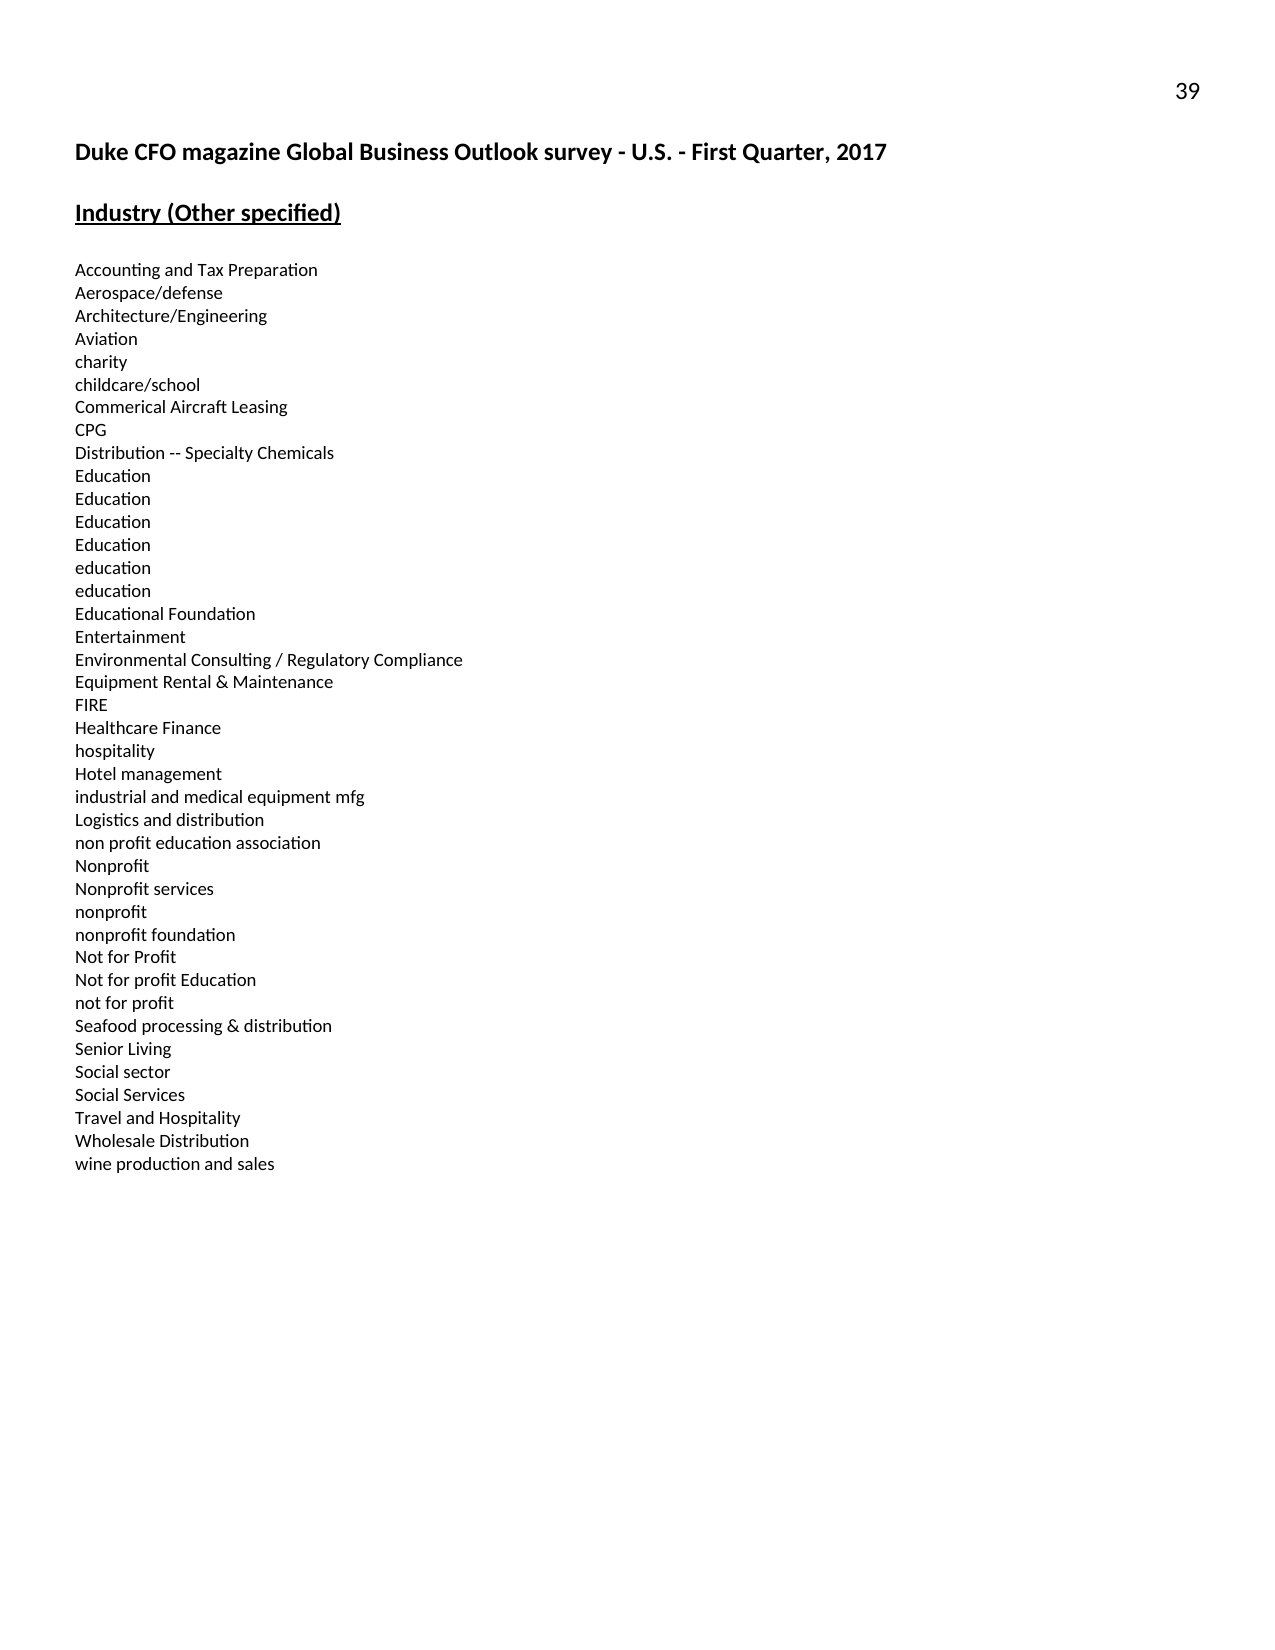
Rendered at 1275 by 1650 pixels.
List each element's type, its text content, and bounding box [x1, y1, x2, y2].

table_cell Aviation [75, 327, 1082, 350]
table_cell Nonprofit services [75, 877, 1082, 900]
table_cell Not for Profit [75, 946, 1082, 968]
text Duke CFO magazine Global Business Outlook survey - U.S. - First Quarter, 2017 [75, 136, 1200, 167]
table_cell Senior Living [75, 1037, 1082, 1060]
table_cell Healthcare Finance [75, 716, 1082, 739]
table_cell childcare/school [75, 373, 1082, 396]
table_cell Social Services [75, 1083, 1082, 1106]
table_cell Seafood processing & distribution [75, 1014, 1082, 1037]
table_cell Education [75, 487, 1082, 510]
table_cell Educational Foundation [75, 602, 1082, 625]
text 39 [75, 75, 1200, 106]
table_cell Nonprofit [75, 854, 1082, 877]
table_cell Not for profit Education [75, 969, 1082, 991]
table_cell Distribution -- Specialty Chemicals [75, 441, 1082, 464]
table_cell education [75, 556, 1082, 579]
table_cell hospitality [75, 739, 1082, 762]
table_cell Logistics and distribution [75, 808, 1082, 831]
table_cell nonprofit [75, 900, 1082, 923]
table_cell industrial and medical equipment mfg [75, 785, 1082, 808]
table_cell Education [75, 533, 1082, 556]
table_cell not for profit [75, 991, 1082, 1014]
table_cell Social sector [75, 1060, 1082, 1083]
table_cell Travel and Hospitality [75, 1106, 1082, 1129]
table_cell Hotel management [75, 762, 1082, 785]
table_cell Education [75, 464, 1082, 487]
table_cell Architecture/Engineering [75, 304, 1082, 327]
table_cell education [75, 579, 1082, 602]
table_cell charity [75, 350, 1082, 373]
table_cell FIRE [75, 694, 1082, 716]
table_cell nonprofit foundation [75, 923, 1082, 946]
table_cell CPG [75, 419, 1082, 441]
table_cell non profit education association [75, 831, 1082, 854]
table_cell Aerospace/defense [75, 281, 1082, 304]
table_cell Commerical Aircraft Leasing [75, 396, 1082, 418]
table_cell Education [75, 510, 1082, 533]
table_cell Environmental Consulting / Regulatory Compliance [75, 648, 1082, 671]
text Industry (Other specified) [75, 197, 1200, 228]
table_cell Equipment Rental & Maintenance [75, 671, 1082, 693]
table_cell wine production and sales [75, 1152, 1082, 1175]
table_header Accounting and Tax Preparation [75, 258, 1082, 281]
table_cell Entertainment [75, 625, 1082, 648]
table_cell Wholesale Distribution [75, 1129, 1082, 1152]
